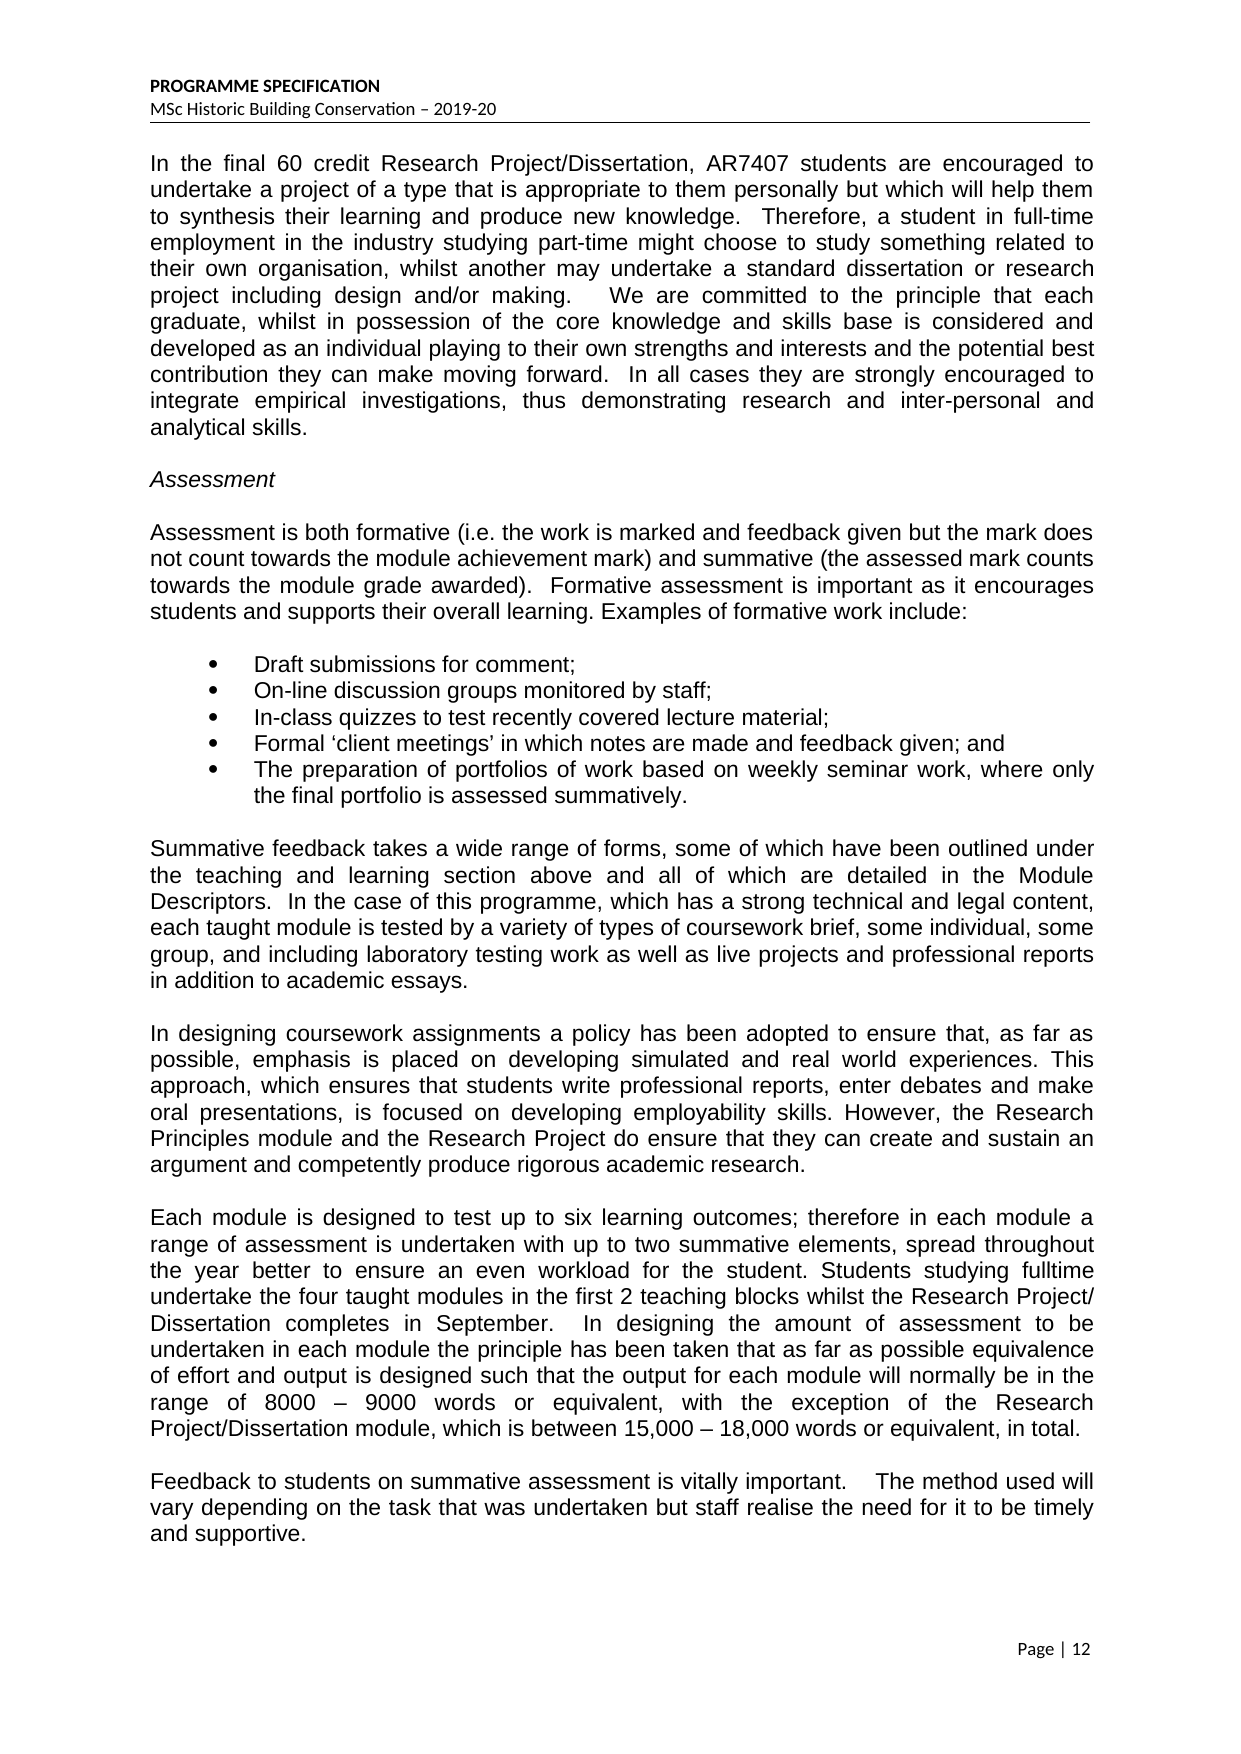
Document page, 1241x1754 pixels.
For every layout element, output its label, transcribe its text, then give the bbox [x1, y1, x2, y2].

text Assessment is both formative (i.e. the work is marked and feedback given but the mark does not count towards the module achievement mark) and summative (the assessed mark counts towards the module grade awarded). Formative assessment is important as it encourages students and supports their overall learning. Examples of formative work include: [150, 519, 1095, 624]
text Feedback to students on summative assessment is vitally important. The method used will vary depending on the task that was undertaken but staff realise the need for it to be timely and supportive. [150, 1468, 1095, 1547]
text Each module is designed to test up to six learning outcomes; therefore in each module a range of assessment is undertaken with up to two summative elements, spread throughout the year better to ensure an even workload for the student. Students studying fulltime undertake the four taught modules in the first 2 teaching blocks whilst the Research Project/ Dissertation completes in September. In designing the amount of assessment to be undertaken in each module the principle has been taken that as far as possible equivalence of effort and output is designed such that the output for each module will normally be in the range of 8000 – 9000 words or equivalent, with the exception of the Research Project/Dissertation module, which is between 15,000 – 18,000 words or equivalent, in total. [150, 1204, 1095, 1441]
list Draft submissions for comment; [209, 651, 1095, 677]
text Summative feedback takes a wide range of forms, some of which have been outlined under the teaching and learning section above and all of which are detailed in the Module Descriptors. In the case of this programme, which has a strong technical and legal content, each taught module is tested by a variety of types of coursework brief, some individual, some group, and including laboratory testing work as well as live projects and professional reports in addition to academic essays. [150, 835, 1095, 993]
list Formal ‘client meetings’ in which notes are made and feedback given; and [209, 730, 1095, 756]
text In designing coursework assignments a policy has been adopted to ensure that, as far as possible, emphasis is placed on developing simulated and real world experiences. This approach, which ensures that students write professional reports, enter debates and make oral presentations, is focused on developing employability skills. However, the Research Principles module and the Research Project do ensure that they can create and sustain an argument and competently produce rigorous academic research. [150, 1020, 1095, 1178]
list The preparation of portfolios of work based on weekly seminar work, where only the final portfolio is assessed summatively. [209, 756, 1095, 809]
text In the final 60 credit Research Project/Dissertation, AR7407 students are encouraged to undertake a project of a type that is appropriate to them personally but which will help them to synthesis their learning and produce new knowledge. Therefore, a student in full-time employment in the industry studying part-time might choose to study something related to their own organisation, whilst another may undertake a standard dissertation or research project including design and/or making. We are committed to the principle that each graduate, whilst in possession of the core knowledge and skills base is considered and developed as an individual playing to their own strengths and interests and the potential best contribution they can make moving forward. In all cases they are strongly encouraged to integrate empirical investigations, thus demonstrating research and inter-personal and analytical skills. [150, 150, 1095, 440]
list On-line discussion groups monitored by staff; [209, 677, 1095, 703]
list In-class quizzes to test recently covered lecture material; [209, 703, 1095, 730]
text Assessment [150, 466, 1095, 493]
